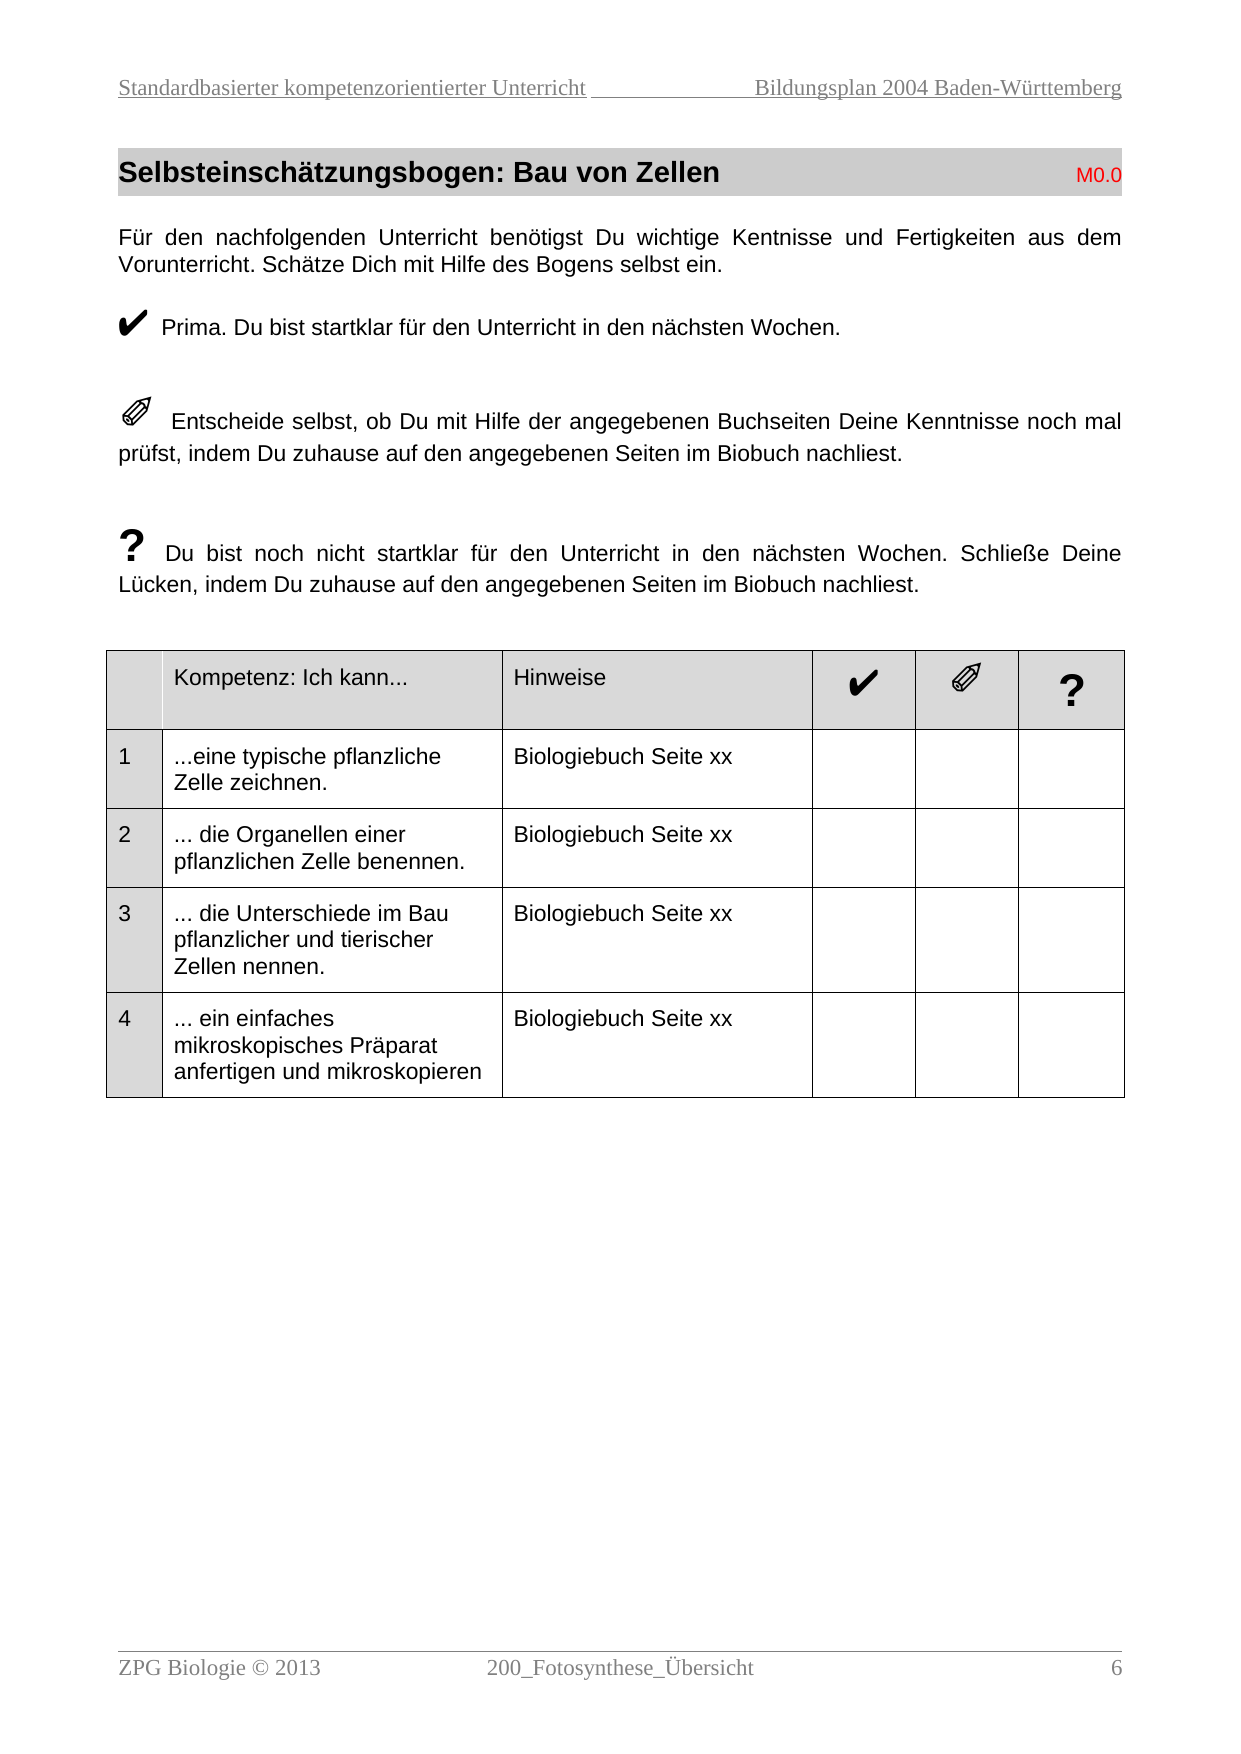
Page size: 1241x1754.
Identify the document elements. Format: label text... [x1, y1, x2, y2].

table_cell [1019, 993, 1124, 1097]
table_cell [1019, 730, 1124, 808]
table_cell [813, 809, 915, 887]
list Selbsteinschätzungsbogen: Bau von Zellen M0.0 [118, 155, 1122, 188]
table_cell ...eine typische pflanzliche Zelle zeichnen. [163, 730, 502, 808]
table_cell ... die Unterschiede im Bau pflanzlicher und tierischer Zellen nennen. [163, 888, 502, 992]
table_cell [916, 888, 1018, 992]
table_cell [1019, 888, 1124, 992]
list Prima. Du bist startklar für den Unterricht in den nächsten Wochen. [118, 303, 1122, 345]
table_cell [916, 809, 1018, 887]
list Für den nachfolgenden Unterricht benötigst Du wichtige Kentnisse und Fertigkeiten aus dem Vorunterricht. Schätze Dich mit Hilfe des Bogens selbst ein. [118, 224, 1122, 277]
table_cell Biologiebuch Seite xx [503, 730, 812, 808]
table_cell Biologiebuch Seite xx [503, 888, 812, 992]
table_cell [916, 993, 1018, 1097]
table_cell ... die Organellen einer pflanzlichen Zelle benennen. [163, 809, 502, 887]
table_header [813, 651, 915, 729]
table_cell ... ein einfaches mikroskopisches Präparat anfertigen und mikroskopieren [163, 993, 502, 1097]
table_header [916, 651, 1018, 729]
table_cell 1 [107, 730, 162, 808]
table_cell 3 [107, 888, 162, 992]
table_cell [813, 993, 915, 1097]
table_cell Biologiebuch Seite xx [503, 993, 812, 1097]
list Entscheide selbst, ob Du mit Hilfe der angegebenen Buchseiten Deine Kenntnisse noch mal prüfst, indem Du zuhause auf den angegebenen Seiten im Biobuch nachliest. [118, 398, 1122, 466]
table_header [107, 651, 162, 729]
table_cell 2 [107, 809, 162, 887]
table_cell [916, 730, 1018, 808]
table_cell [1019, 809, 1124, 887]
list ? Du bist noch nicht startklar für den Unterricht in den nächsten Wochen. Schließe Deine Lücken, indem Du zuhause auf den angegebenen Seiten im Biobuch nachliest. [118, 518, 1122, 598]
table_cell [813, 888, 915, 992]
table_header ? [1019, 651, 1124, 729]
table_header Hinweise [503, 651, 812, 729]
table_header Kompetenz: Ich kann... [163, 651, 502, 729]
table_cell 4 [107, 993, 162, 1097]
table_cell Biologiebuch Seite xx [503, 809, 812, 887]
table_cell [813, 730, 915, 808]
